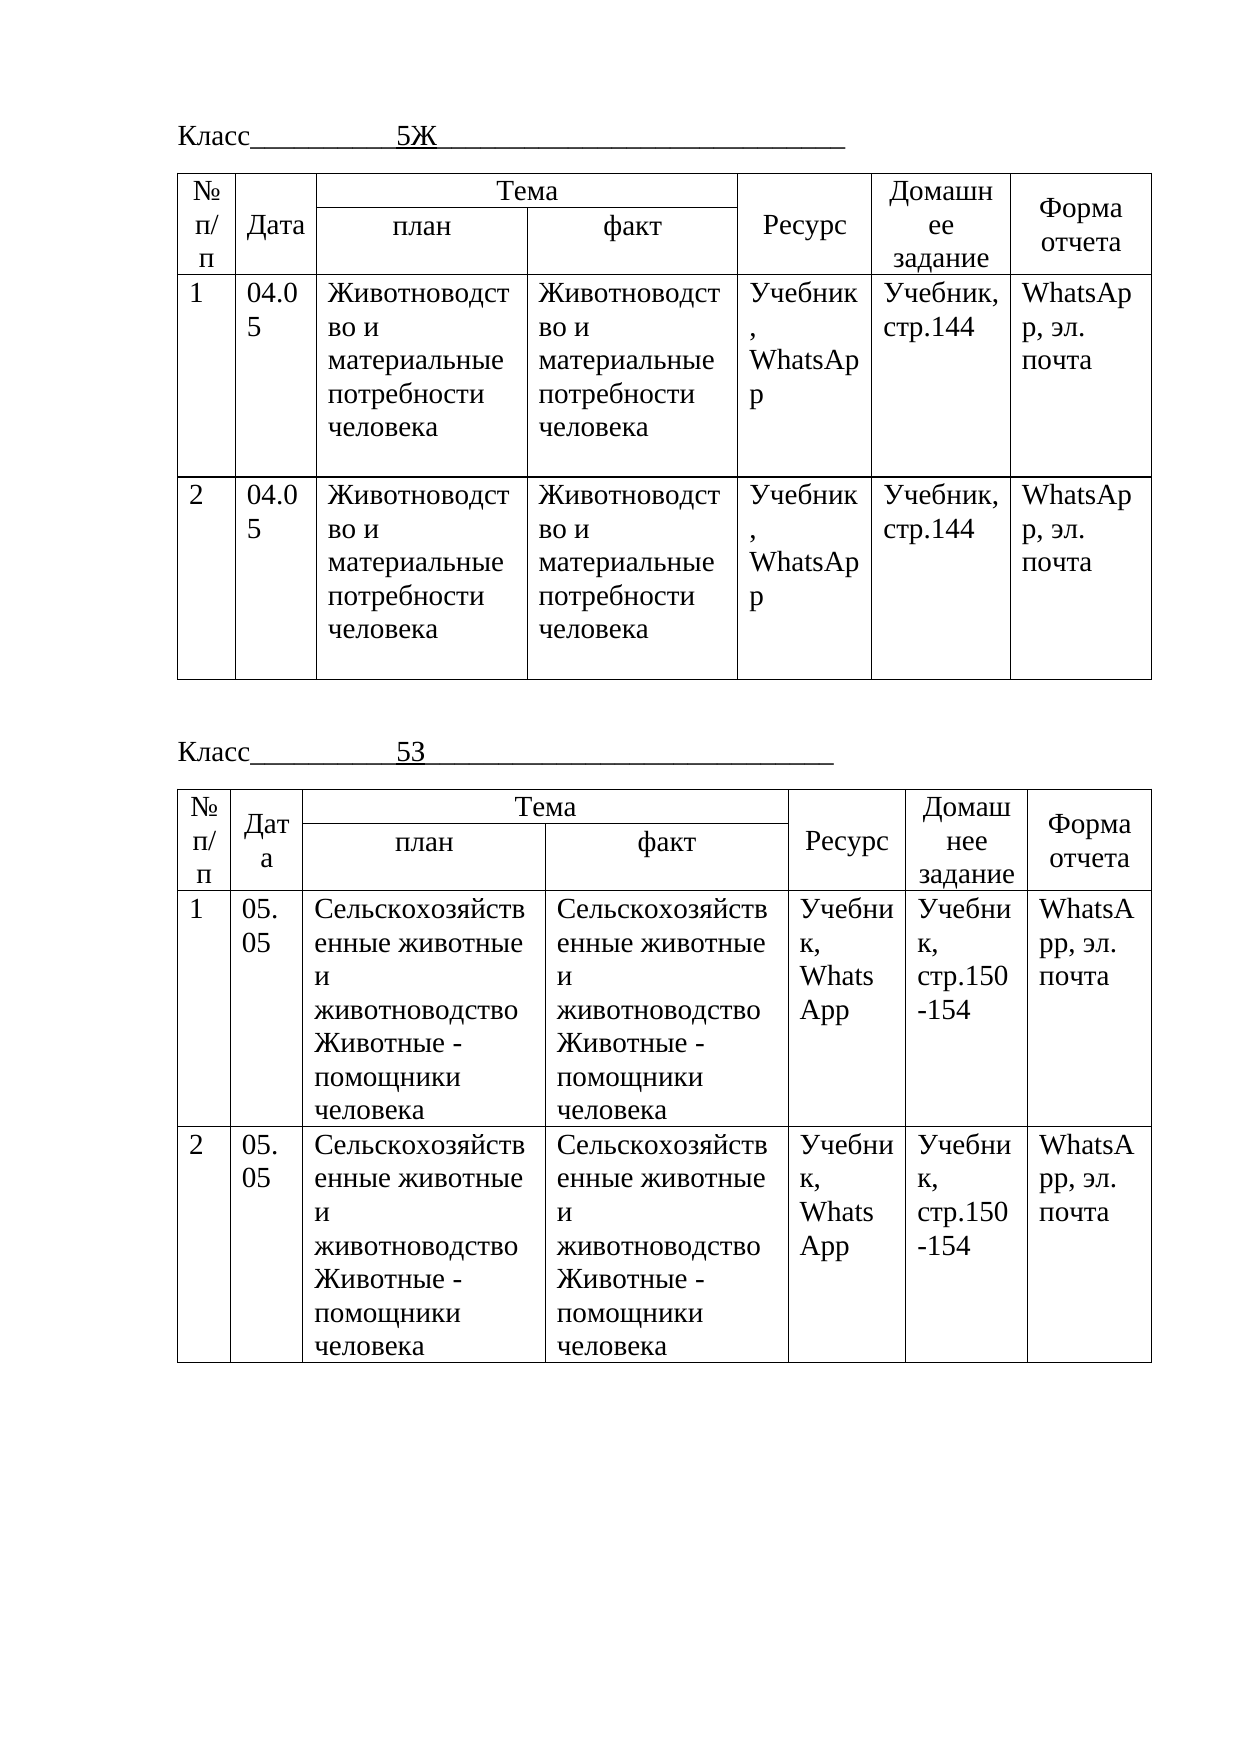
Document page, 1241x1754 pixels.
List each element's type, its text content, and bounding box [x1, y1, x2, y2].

text Класс__________5Ж____________________________ [177, 118, 1152, 152]
table_cell Учебник, стр.150-154 [906, 1127, 1027, 1362]
table_cell Учебник, WhatsApp [789, 1127, 905, 1362]
table_header Ресурс [789, 790, 905, 890]
table_cell Учебник, стр.144 [872, 275, 1010, 476]
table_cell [546, 1127, 788, 1362]
table_header Ресурс [738, 174, 871, 274]
table_cell Животноводство и материальные потребности человека [317, 478, 527, 679]
table_header Дата [231, 790, 302, 890]
table_header Дата [236, 174, 316, 274]
table_cell Животноводство и материальные потребности человека [528, 478, 737, 679]
table_cell Сельскохозяйственные животные и животноводство Животные - помощники человека [303, 891, 545, 1126]
table_cell WhatsApp, эл. почта [1011, 275, 1151, 476]
table_cell Учебник, стр.150-154 [906, 891, 1027, 1126]
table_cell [303, 1127, 545, 1362]
table_cell Сельскохозяйственные животные и животноводство Животные - помощники человека [546, 891, 788, 1126]
table_cell 1 [178, 891, 230, 1126]
table_cell WhatsApp, эл. почта [1028, 891, 1151, 1126]
table_cell 1 [178, 275, 235, 476]
table_cell Учебник, WhatsApp [738, 478, 871, 679]
table_header Домашнее задание [872, 174, 1010, 274]
table_cell факт [528, 208, 737, 274]
table_cell Учебник, WhatsApp [738, 275, 871, 476]
table_header № п/п [178, 174, 235, 274]
table_header № п/п [178, 790, 230, 890]
table_cell 04.05 [236, 478, 316, 679]
table_cell 05.05 [231, 891, 302, 1126]
text Класс__________5З____________________________ [177, 734, 1152, 768]
table_cell Учебник, WhatsApp [789, 891, 905, 1126]
table_cell 05.05 [231, 1127, 302, 1362]
table_cell 2 [178, 478, 235, 679]
table_header Тема [303, 790, 788, 823]
table_header Домашнее задание [906, 790, 1027, 890]
table_cell план [303, 824, 545, 890]
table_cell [317, 275, 527, 476]
table_cell WhatsApp, эл. почта [1028, 1127, 1151, 1362]
table_cell Учебник, стр.144 [872, 478, 1010, 679]
table_cell 2 [178, 1127, 230, 1362]
table_cell WhatsApp, эл. почта [1011, 478, 1151, 679]
table_header Тема [317, 174, 737, 207]
table_header Форма отчета [1028, 790, 1151, 890]
table_cell 04.05 [236, 275, 316, 476]
table_cell план [317, 208, 527, 274]
table_cell факт [546, 824, 788, 890]
table_header Форма отчета [1011, 174, 1151, 274]
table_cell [528, 275, 737, 476]
